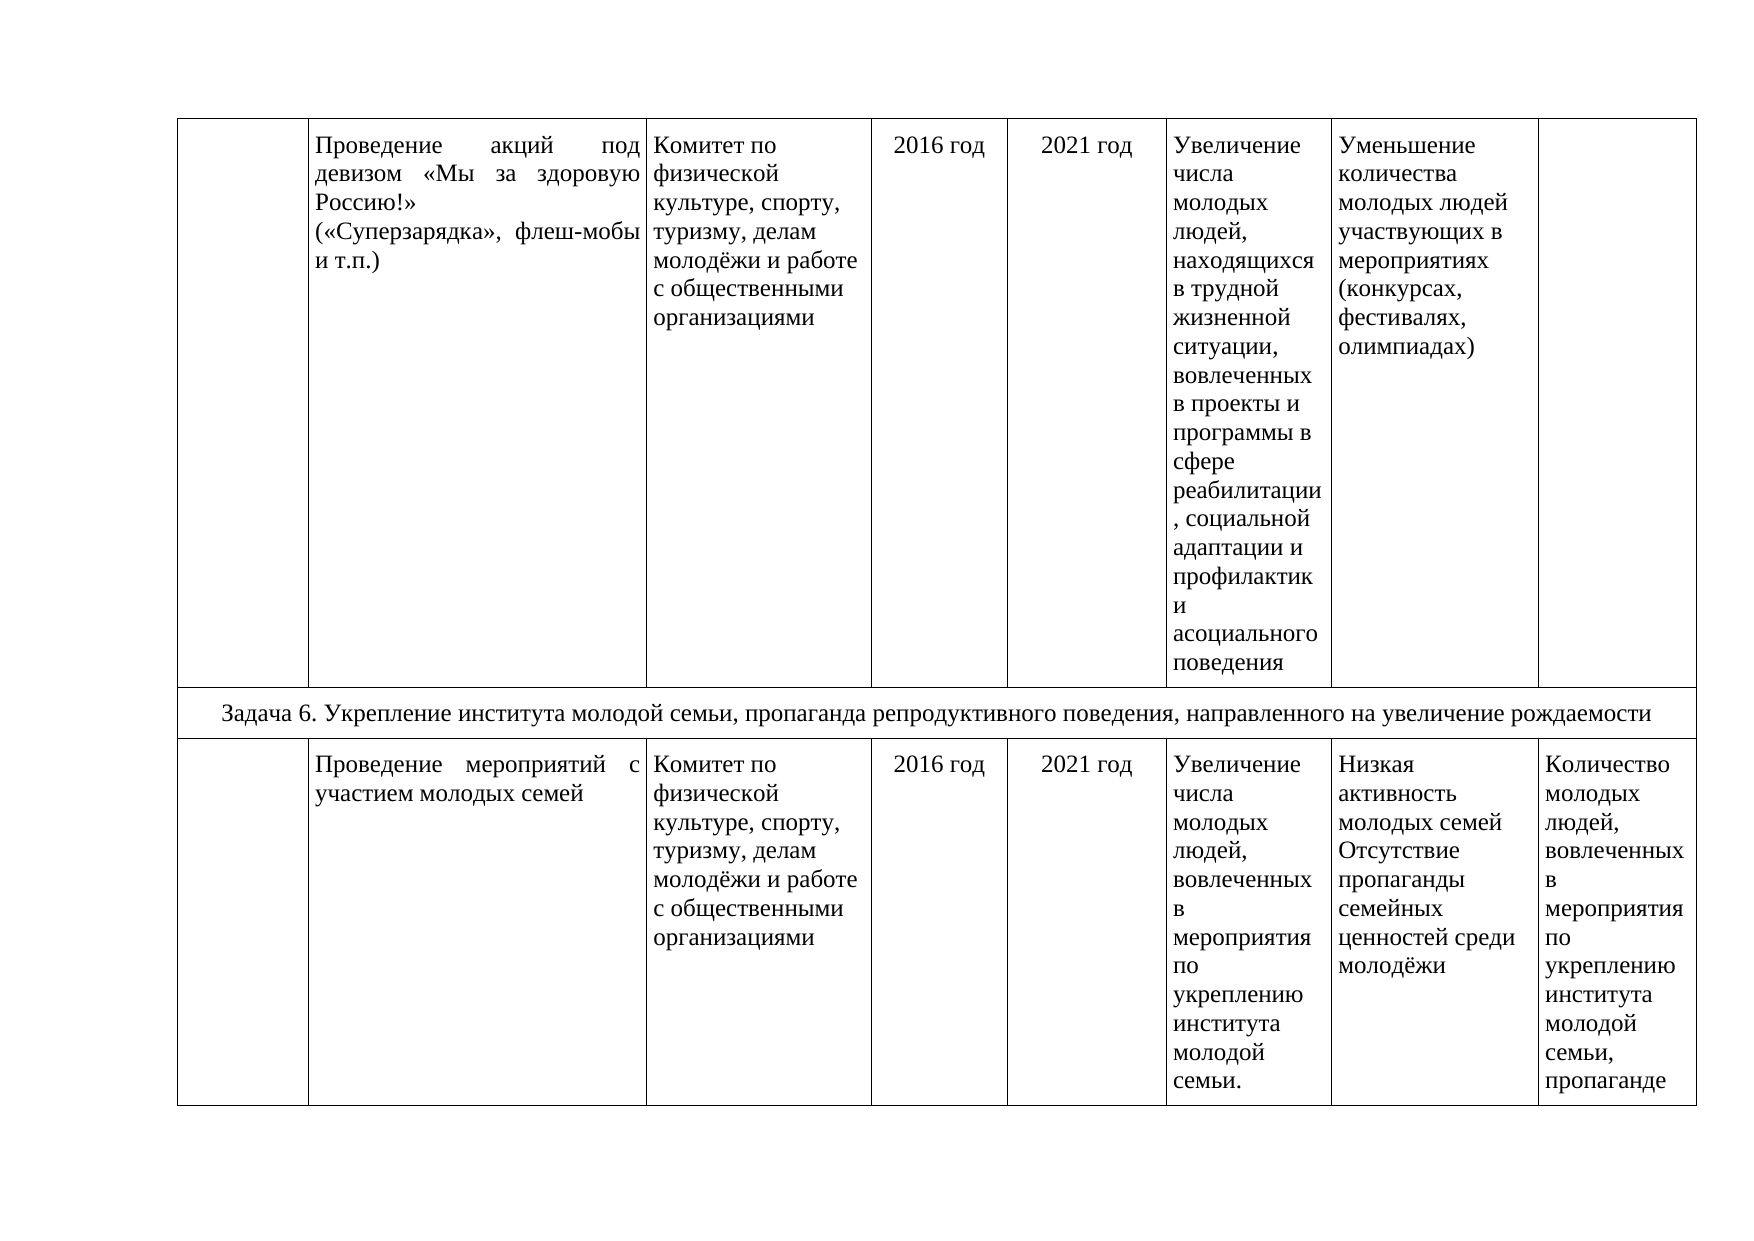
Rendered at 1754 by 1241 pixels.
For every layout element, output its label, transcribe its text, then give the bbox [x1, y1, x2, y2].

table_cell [647, 739, 871, 1105]
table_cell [1332, 739, 1538, 1105]
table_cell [1167, 739, 1331, 1105]
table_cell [1539, 739, 1696, 1105]
table_cell [178, 119, 308, 687]
table_cell 2016 год [872, 119, 1007, 687]
table_cell Задача 6. Укрепление института молодой семьи, пропаганда репродуктивного поведения, направленного на увеличение рождаемости [178, 688, 1696, 738]
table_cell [1332, 119, 1538, 687]
table_cell [178, 739, 308, 1105]
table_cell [647, 119, 871, 687]
table_cell 2021 год [1008, 119, 1166, 687]
table_cell 2016 год [872, 739, 1007, 1105]
table_cell Увеличение числа молодых людей, находящихся в трудной жизненной ситуации, вовлеченных в проекты и программы в сфере реабилитации, социальной адаптации и профилактики асоциального поведения [1167, 119, 1331, 687]
table_cell [1539, 119, 1696, 687]
table_cell 2021 год [1008, 739, 1166, 1105]
table_cell Проведение акций под девизом «Мы за здоровую Россию!» («Суперзарядка», флеш-мобы и т.п.) [309, 119, 646, 687]
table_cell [309, 739, 646, 1105]
